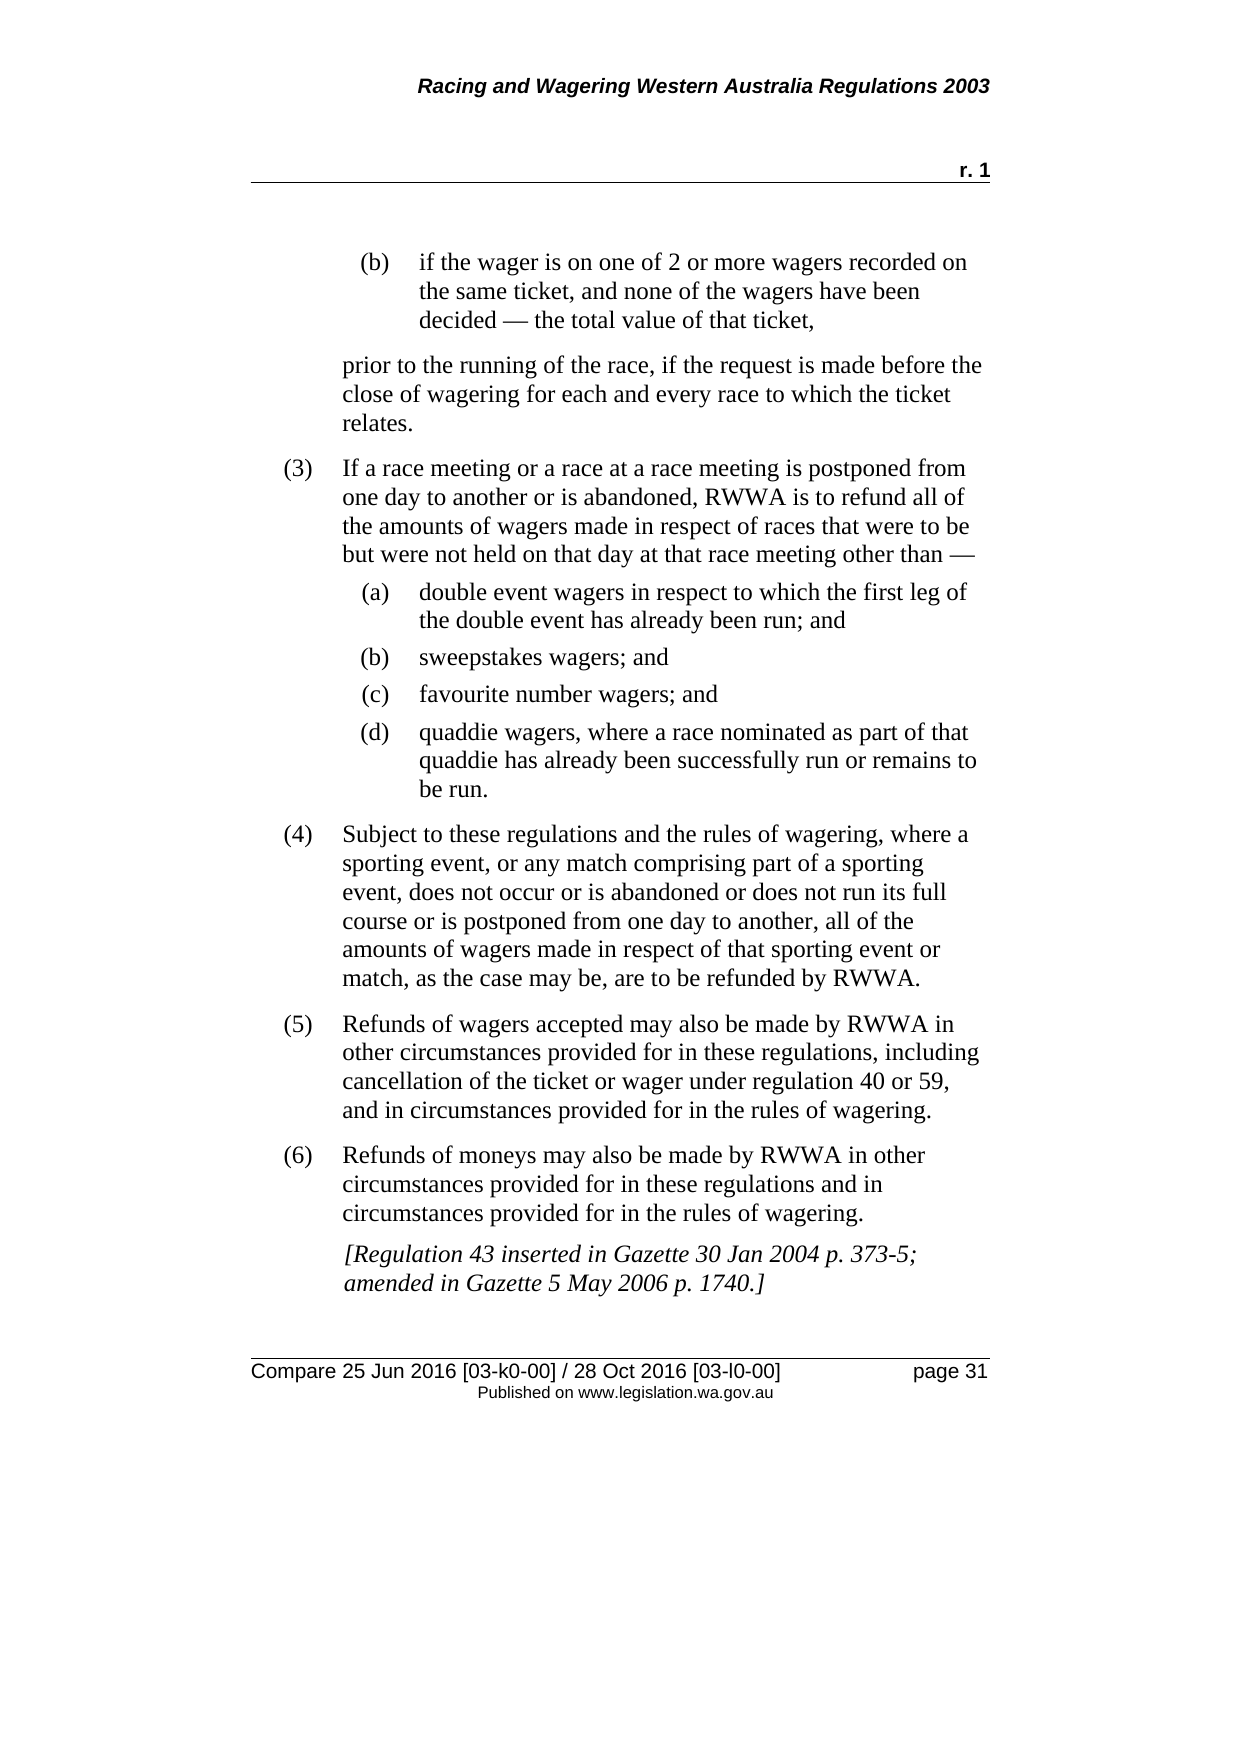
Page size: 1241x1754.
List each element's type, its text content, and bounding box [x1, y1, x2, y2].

text (c) favourite number wagers; and [251, 679, 990, 708]
text prior to the running of the race, if the request is made before the close of wagering for each and every race to which the ticket relates. [251, 350, 990, 437]
text (d) quaddie wagers, where a race nominated as part of that quaddie has already been successfully run or remains to be run. [251, 717, 990, 803]
text (5) Refunds of wagers accepted may also be made by RWWA in other circumstances provided for in these regulations, including cancellation of the ticket or wager under regulation 40 or 59, and in circumstances provided for in the rules of wagering. [251, 1009, 990, 1124]
text [Regulation 43 inserted in Gazette 30 Jan 2004 p. 373-5; amended in Gazette 5 May 2006 p. 1740.] [251, 1239, 990, 1297]
text (b) if the wager is on one of 2 or more wagers recorded on the same ticket, and none of the wagers have been decided — the total value of that ticket, [251, 247, 990, 334]
text (3) If a race meeting or a race at a race meeting is postponed from one day to another or is abandoned, RWWA is to refund all of the amounts of wagers made in respect of races that were to be but were not held on that day at that race meeting other than — [251, 453, 990, 568]
text (b) sweepstakes wagers; and [251, 642, 990, 671]
text (4) Subject to these regulations and the rules of wagering, where a sporting event, or any match comprising part of a sporting event, does not occur or is abandoned or does not run its full course or is postponed from one day to another, all of the amounts of wagers made in respect of that sporting event or match, as the case may be, are to be refunded by RWWA. [251, 819, 990, 992]
text (a) double event wagers in respect to which the first leg of the double event has already been run; and [251, 577, 990, 634]
text (6) Refunds of moneys may also be made by RWWA in other circumstances provided for in these regulations and in circumstances provided for in the rules of wagering. [251, 1140, 990, 1227]
